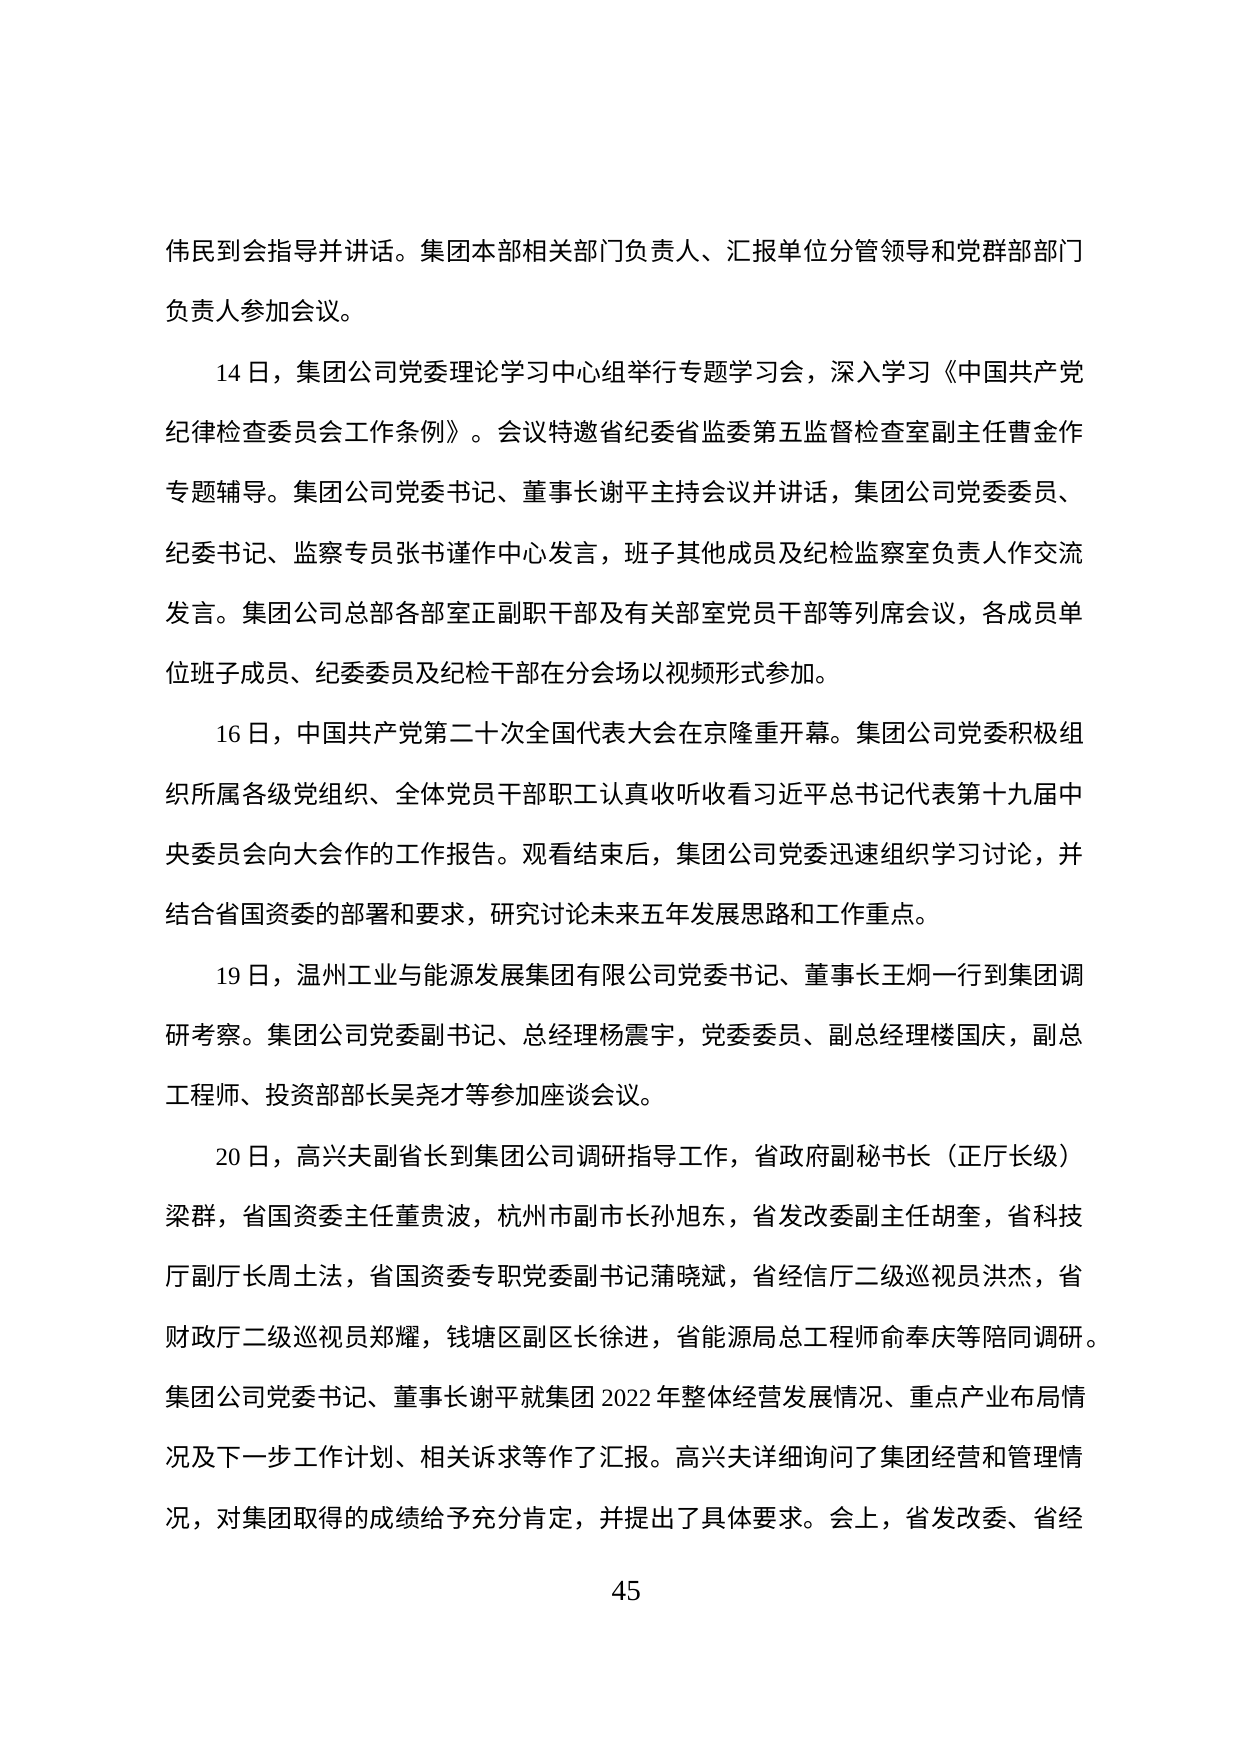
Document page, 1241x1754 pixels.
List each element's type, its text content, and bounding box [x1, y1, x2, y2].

text 19日，温州工业与能源发展集团有限公司党委书记、董事长王炯一行到集团调研考察。集团公司党委副书记、总经理杨震宇，党委委员、副总经理楼国庆，副总工程师、投资部部长吴尧才等参加座谈会议。 [165, 943, 1087, 1124]
text 16日，中国共产党第二十次全国代表大会在京隆重开幕。集团公司党委积极组织所属各级党组织、全体党员干部职工认真收听收看习近平总书记代表第十九届中央委员会向大会作的工作报告。观看结束后，集团公司党委迅速组织学习讨论，并结合省国资委的部署和要求，研究讨论未来五年发展思路和工作重点。 [165, 702, 1087, 943]
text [165, 219, 1087, 340]
text 14日，集团公司党委理论学习中心组举行专题学习会，深入学习《中国共产党纪律检查委员会工作条例》。会议特邀省纪委省监委第五监督检查室副主任曹金作专题辅导。集团公司党委书记、董事长谢平主持会议并讲话，集团公司党委委员、纪委书记、监察专员张书谨作中心发言，班子其他成员及纪检监察室负责人作交流发言。集团公司总部各部室正副职干部及有关部室党员干部等列席会议，各成员单位班子成员、纪委委员及纪检干部在分会场以视频形式参加。 [165, 340, 1087, 702]
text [165, 1124, 1087, 1546]
